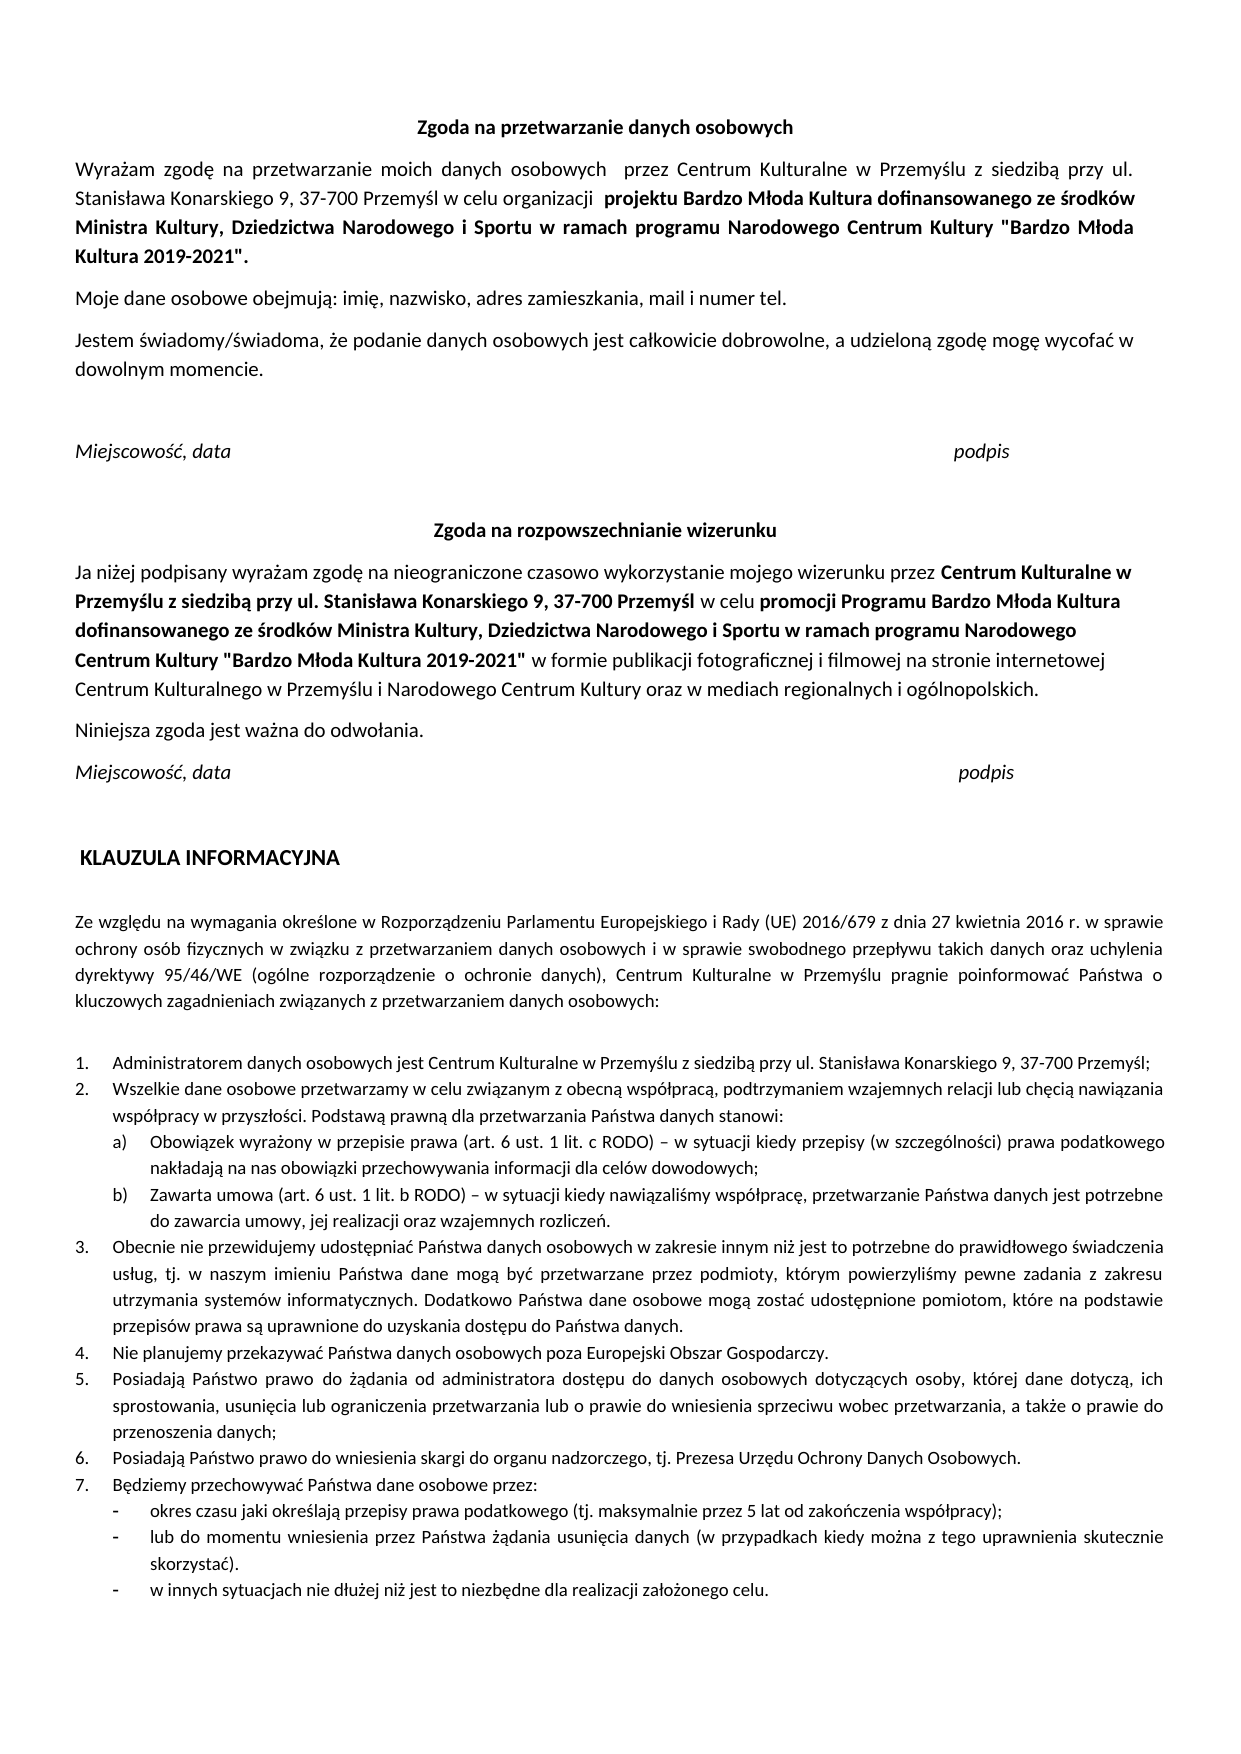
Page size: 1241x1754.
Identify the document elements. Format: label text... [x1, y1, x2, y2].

text Zgoda na przetwarzanie danych osobowych [75, 114, 1136, 140]
list Administratorem danych osobowych jest Centrum Kulturalne w Przemyślu z siedzibą przy ul. Stanisława Konarskiego 9, 37-700 Przemyśl; [75, 1051, 1165, 1074]
list w innych sytuacjach nie dłużej niż jest to niezbędne dla realizacji założonego celu. [112, 1578, 1165, 1601]
text Miejscowość, data podpis [75, 759, 1136, 785]
list lub do momentu wniesienia przez Państwa żądania usunięcia danych (w przypadkach kiedy można z tego uprawnienia skutecznie skorzystać). [112, 1526, 1165, 1575]
text Moje dane osobowe obejmują: imię, nazwisko, adres zamieszkania, mail i numer tel. [75, 285, 1136, 311]
text Wyrażam zgodę na przetwarzanie moich danych osobowych przez Centrum Kulturalne w Przemyślu z siedzibą przy ul. Stanisława Konarskiego 9, 37-700 Przemyśl w celu organizacji projektu Bardzo Młoda Kultura dofinansowanego ze środków Ministra Kultury, Dziedzictwa Narodowego i Sportu w ramach programu Narodowego Centrum Kultury "Bardzo Młoda Kultura 2019-2021". [75, 156, 1136, 269]
text KLAUZULA INFORMACYJNA [75, 843, 1165, 871]
text Jestem świadomy/świadoma, że podanie danych osobowych jest całkowicie dobrowolne, a udzieloną zgodę mogę wycofać w dowolnym momencie. [75, 327, 1136, 381]
text Miejscowość, data podpis [75, 438, 1136, 463]
list okres czasu jaki określają przepisy prawa podatkowego (tj. maksymalnie przez 5 lat od zakończenia współpracy); [112, 1499, 1165, 1522]
text Niniejsza zgoda jest ważna do odwołania. [75, 718, 1136, 743]
list Posiadają Państwo prawo do żądania od administratora dostępu do danych osobowych dotyczących osoby, której dane dotyczą, ich sprostowania, usunięcia lub ograniczenia przetwarzania lub o prawie do wniesienia sprzeciwu wobec przetwarzania, a także o prawie do przenoszenia danych; [75, 1367, 1165, 1443]
list Nie planujemy przekazywać Państwa danych osobowych poza Europejski Obszar Gospodarczy. [75, 1341, 1165, 1364]
text Ze względu na wymagania określone w Rozporządzeniu Parlamentu Europejskiego i Rady (UE) 2016/679 z dnia 27 kwietnia 2016 r. w sprawie ochrony osób fizycznych w związku z przetwarzaniem danych osobowych i w sprawie swobodnego przepływu takich danych oraz uchylenia dyrektywy 95/46/WE (ogólne rozporządzenie o ochronie danych), Centrum Kulturalne w Przemyślu pragnie poinformować Państwa o kluczowych zagadnieniach związanych z przetwarzaniem danych osobowych: [75, 910, 1165, 1012]
list Wszelkie dane osobowe przetwarzamy w celu związanym z obecną współpracą, podtrzymaniem wzajemnych relacji lub chęcią nawiązania współpracy w przyszłości. Podstawą prawną dla przetwarzania Państwa danych stanowi: [75, 1077, 1165, 1127]
list Obowiązek wyrażony w przepisie prawa (art. 6 ust. 1 lit. c RODO) – w sytuacji kiedy przepisy (w szczególności) prawa podatkowego nakładają na nas obowiązki przechowywania informacji dla celów dowodowych; [112, 1130, 1165, 1179]
text Zgoda na rozpowszechnianie wizerunku [75, 518, 1136, 543]
list Zawarta umowa (art. 6 ust. 1 lit. b RODO) – w sytuacji kiedy nawiązaliśmy współpracę, przetwarzanie Państwa danych jest potrzebne do zawarcia umowy, jej realizacji oraz wzajemnych rozliczeń. [112, 1183, 1165, 1232]
list Obecnie nie przewidujemy udostępniać Państwa danych osobowych w zakresie innym niż jest to potrzebne do prawidłowego świadczenia usług, tj. w naszym imieniu Państwa dane mogą być przetwarzane przez podmioty, którym powierzyliśmy pewne zadania z zakresu utrzymania systemów informatycznych. Dodatkowo Państwa dane osobowe mogą zostać udostępnione pomiotom, które na podstawie przepisów prawa są uprawnione do uzyskania dostępu do Państwa danych. [75, 1236, 1165, 1338]
list Posiadają Państwo prawo do wniesienia skargi do organu nadzorczego, tj. Prezesa Urzędu Ochrony Danych Osobowych. [75, 1446, 1165, 1469]
text Ja niżej podpisany wyrażam zgodę na nieograniczone czasowo wykorzystanie mojego wizerunku przez Centrum Kulturalne w Przemyślu z siedzibą przy ul. Stanisława Konarskiego 9, 37-700 Przemyśl w celu promocji Programu Bardzo Młoda Kultura dofinansowanego ze środków Ministra Kultury, Dziedzictwa Narodowego i Sportu w ramach programu Narodowego Centrum Kultury "Bardzo Młoda Kultura 2019-2021" w formie publikacji fotograficznej i filmowej na stronie internetowej Centrum Kulturalnego w Przemyślu i Narodowego Centrum Kultury oraz w mediach regionalnych i ogólnopolskich. [75, 559, 1136, 701]
list Będziemy przechowywać Państwa dane osobowe przez: [75, 1473, 1165, 1496]
